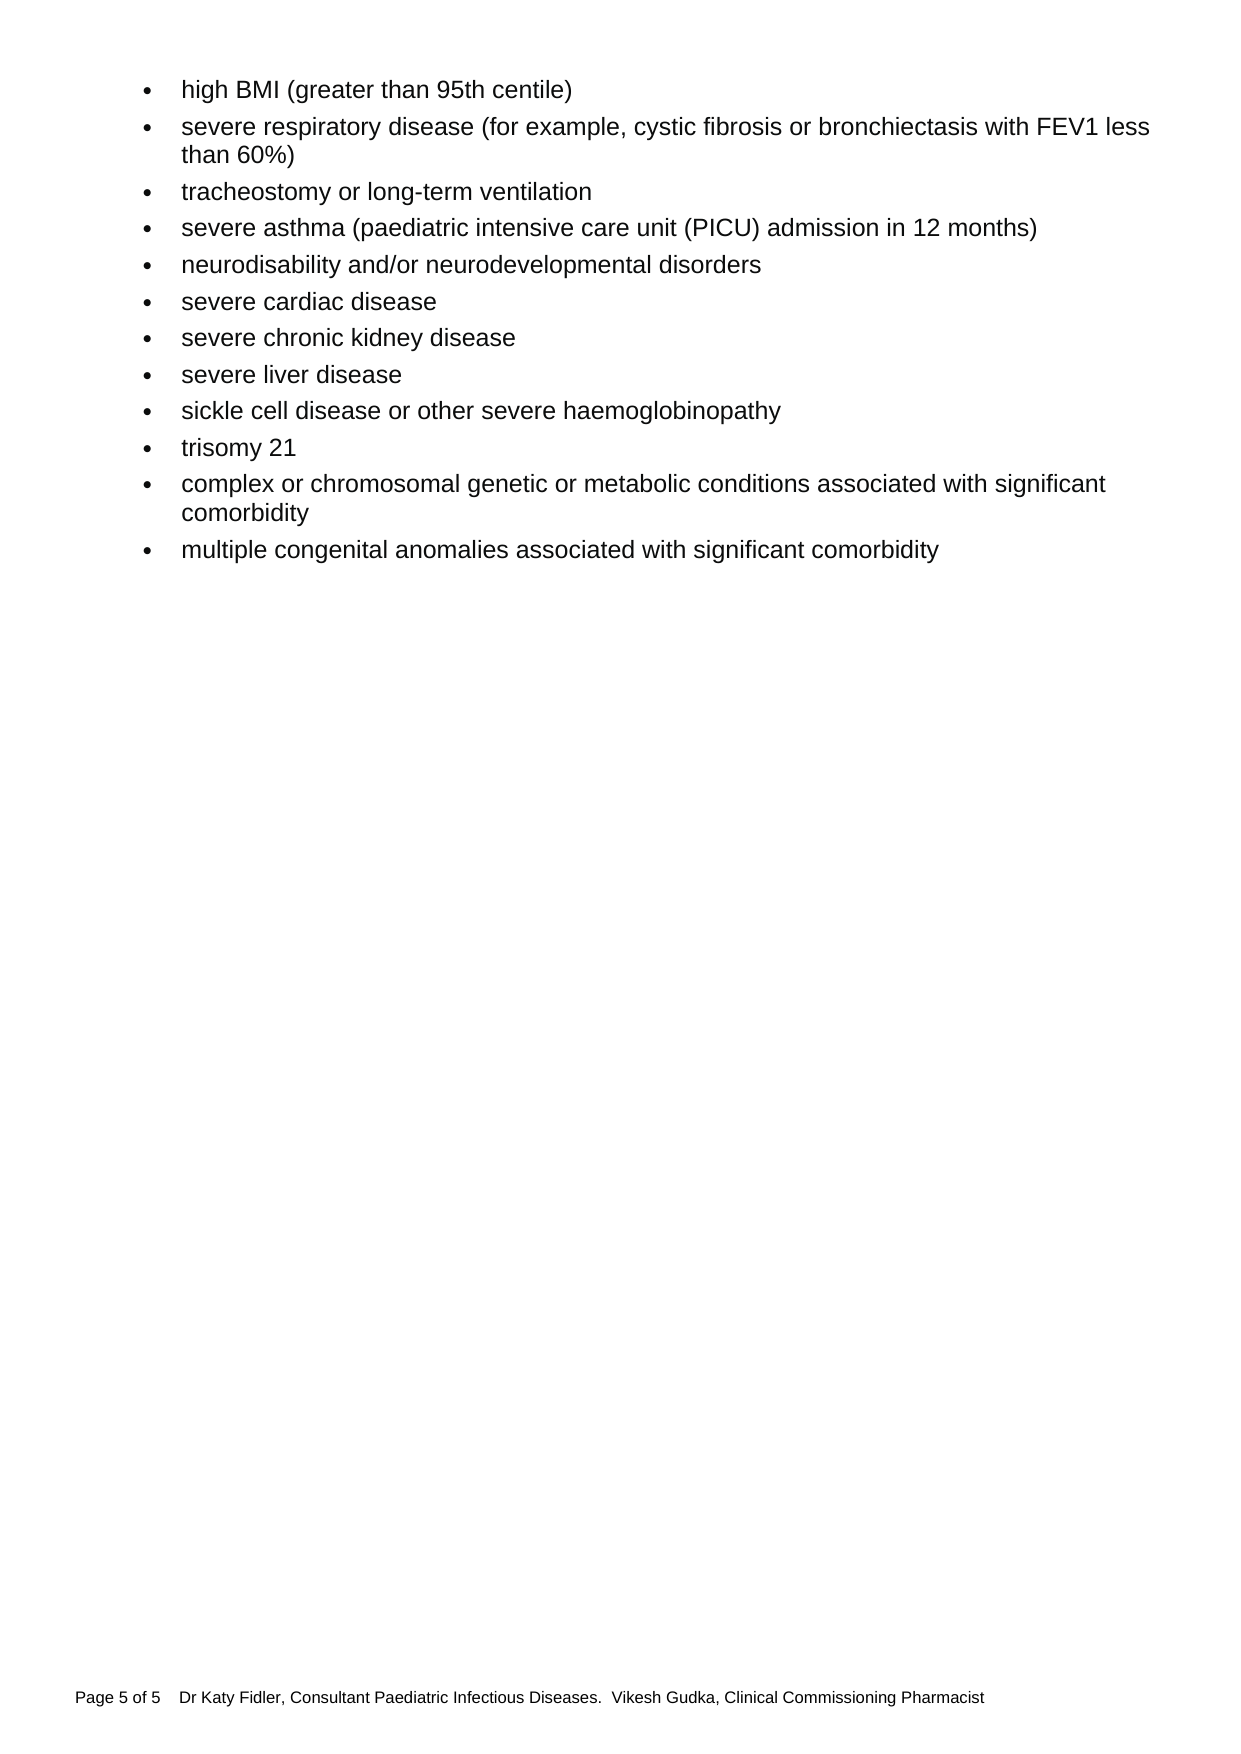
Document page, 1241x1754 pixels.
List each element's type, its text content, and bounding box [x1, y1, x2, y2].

list tracheostomy or long-term ventilation [144, 177, 1165, 206]
list severe liver disease [144, 360, 1165, 388]
list neurodisability and/or neurodevelopmental disorders [144, 250, 1165, 279]
list severe cardiac disease [144, 287, 1165, 315]
list trisomy 21 [144, 433, 1165, 462]
list severe chronic kidney disease [144, 323, 1165, 352]
list complex or chromosomal genetic or metabolic conditions associated with significant comorbidity [144, 469, 1165, 527]
list high BMI (greater than 95th centile) [144, 75, 1165, 104]
list sickle cell disease or other severe haemoglobinopathy [144, 396, 1165, 425]
list severe asthma (paediatric intensive care unit (PICU) admission in 12 months) [144, 213, 1165, 242]
list multiple congenital anomalies associated with significant comorbidity [144, 535, 1165, 563]
list severe respiratory disease (for example, cystic fibrosis or bronchiectasis with FEV1 less than 60%) [144, 112, 1165, 169]
